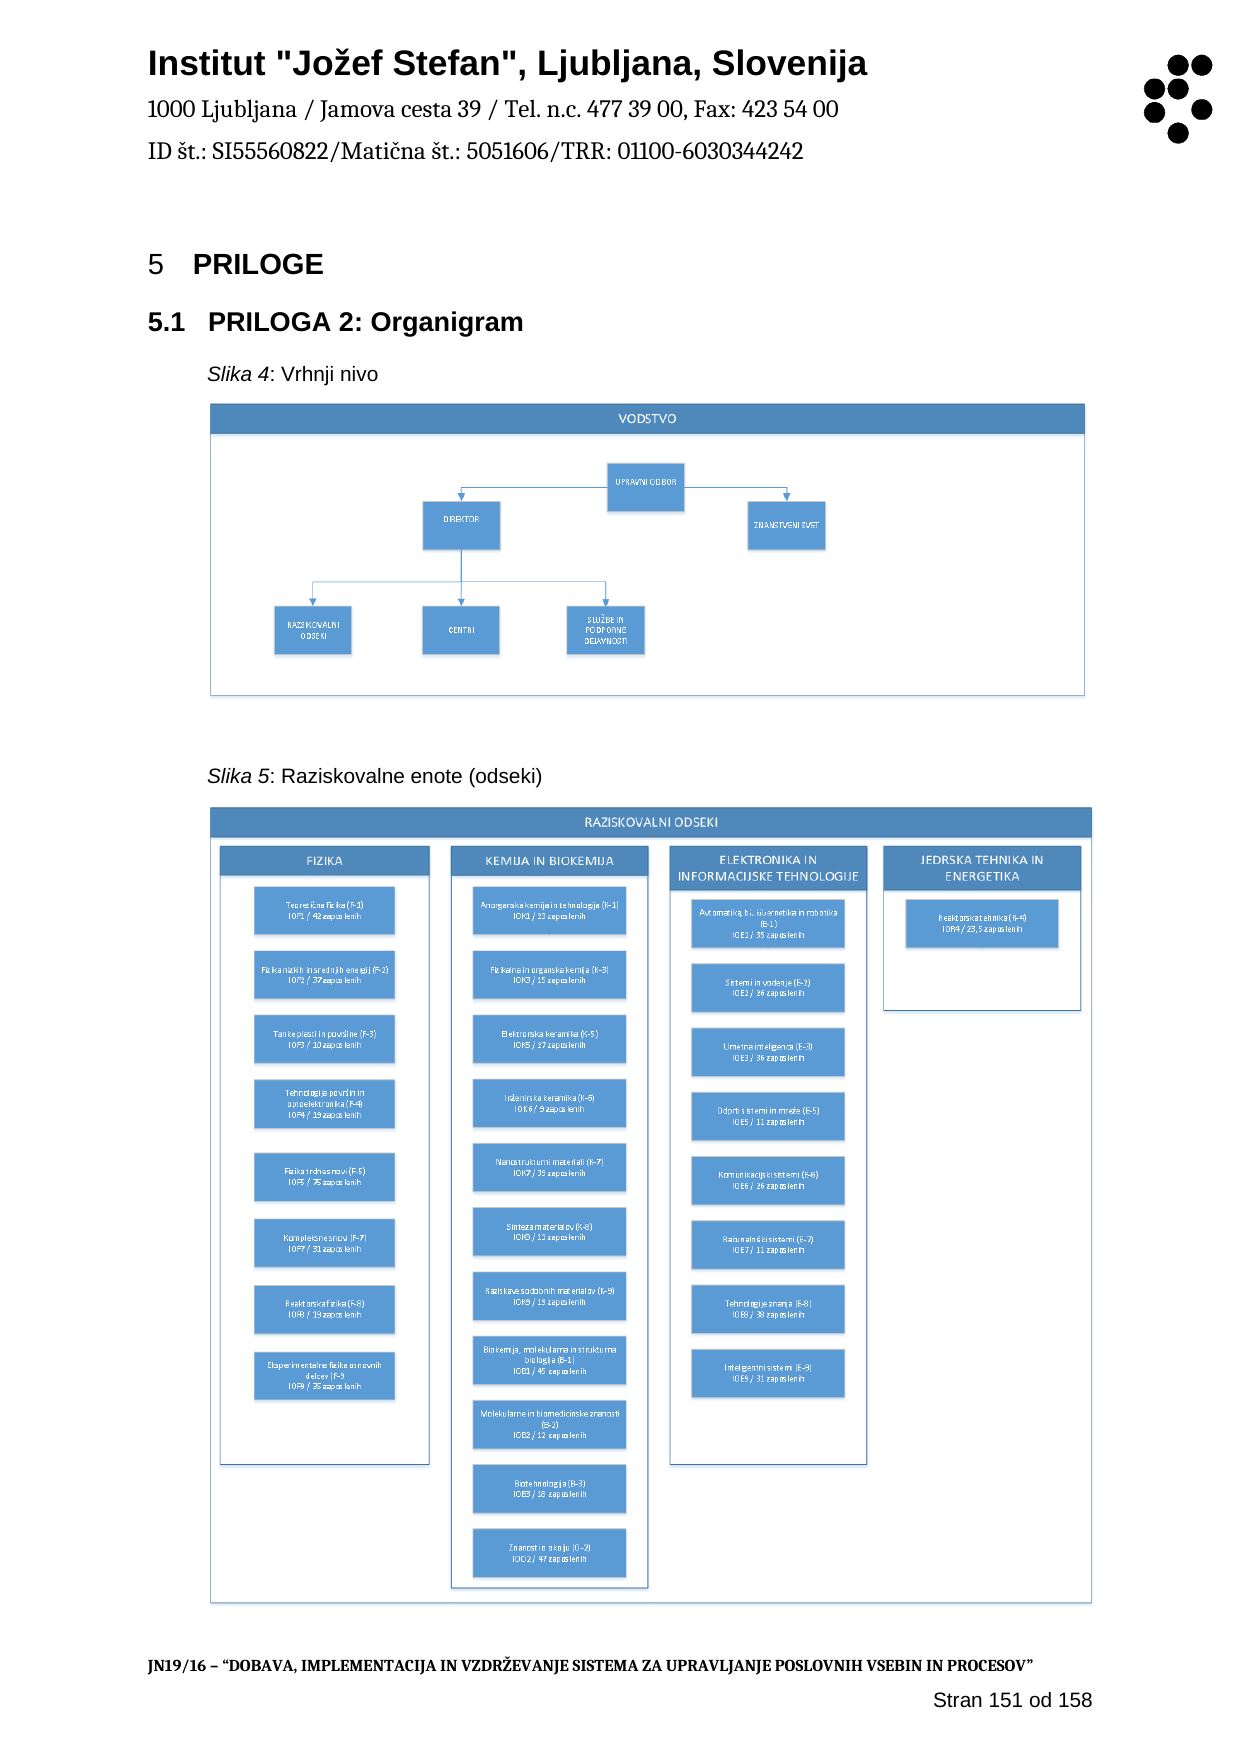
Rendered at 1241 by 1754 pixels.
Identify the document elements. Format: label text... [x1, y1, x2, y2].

picture [206, 805, 1096, 1609]
picture [206, 403, 1089, 701]
subtitle PRILOGA 2: Organigram [148, 306, 1092, 337]
text Slika 5: Raziskovalne enote (odseki) [207, 764, 1092, 788]
subtitle PRILOGE [148, 247, 1092, 281]
text Slika 4: Vrhnji nivo [207, 362, 1092, 386]
